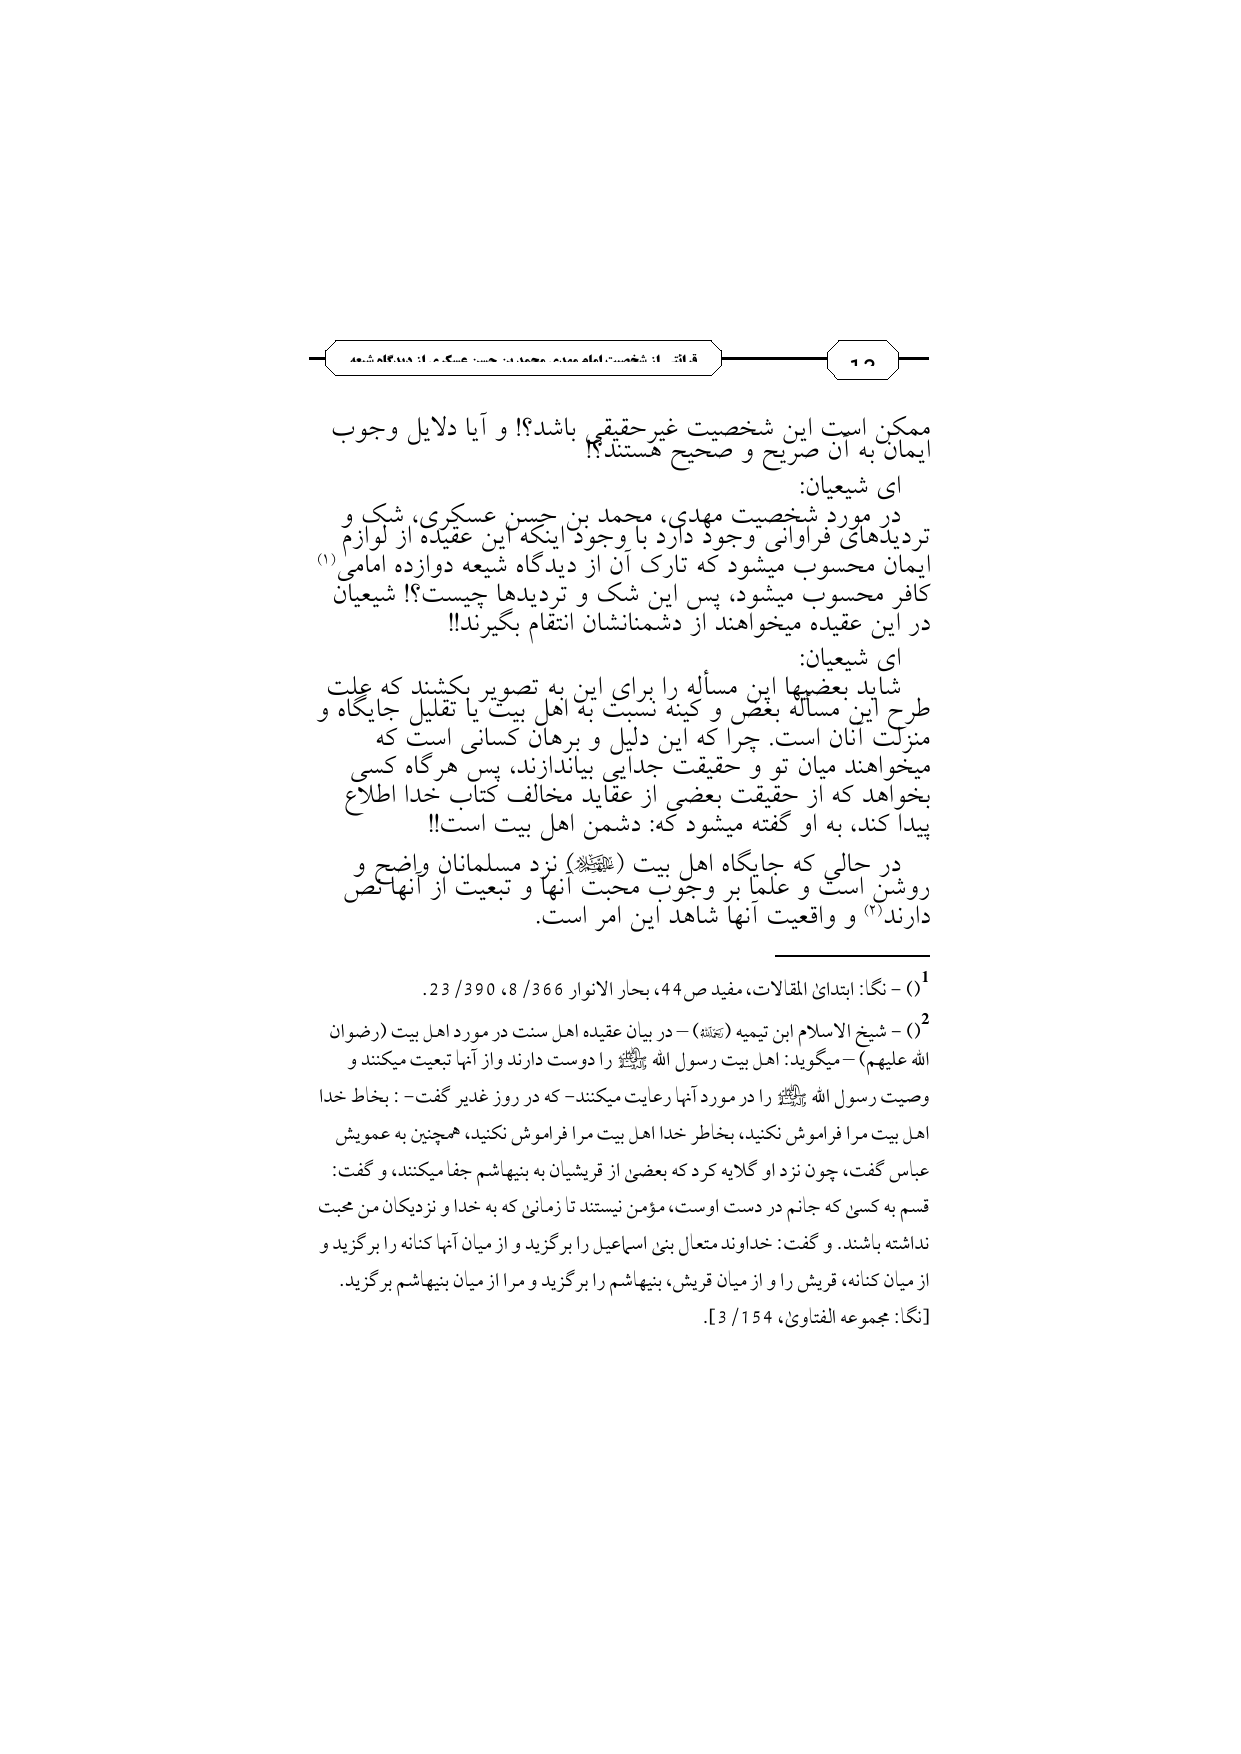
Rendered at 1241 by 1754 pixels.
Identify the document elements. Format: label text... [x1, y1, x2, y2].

text من مطمئنم که شما چیزهای بسیاری را در حسینیه‏ها و مجالس علمای شیعه در مورد مهدی شنیده‏اید و از افراد بسیاری شنیده‏ای که ادعای رؤیت مهدی و همنشینی با او را کرده‏اند یا اینکه مهدی این گونه به آنها فتوا داده است یا... آیا از خودت پرسیده‏ای که ممکن است این شخصیت غیرحقیقی باشد؟! و آیا دلایل وجوب ایمان به آن صریح و صحیح هستند؟! [311, 413, 929, 470]
text در مورد شخصیت مهدی، محمد بن حسن عسکری، شک و تردیدهای فراوانی وجود دارد با وجود اینکه این عقیده از لوازم ایمان محسوب می‏شود که تارک آن از دیدگاه شیعه دوازده امامی() کافر محسوب می‏شود، پس این شک و تردیدها چیست؟! شیعیان در این عقیده می‏خواهند از دشمنانشان انتقام بگیرند!! [311, 499, 929, 643]
text اي شيعيان: [311, 643, 929, 672]
text شايد بعضی‎ها این مسأله را برای اين به تصویر بکشند که علت طرح این مسأله بغض و کینه نسبت به اهل بیت یا تقلیل جایگاه و منزلت آنان است. چرا که این دلیل و برهان کسانی است که می‎خواهند میان تو و حقیقت جدایی بیاندازند، پس هرگاه کسی بخواهد که از حقیقت بعضی از عقاید مخالف کتاب خدا اطلاع پیدا کند، به او گفته می‎شود که: دشمن اهل بیت است!! [311, 672, 929, 844]
text ای شیعیان: [311, 470, 929, 499]
text در حالی که جایگاه اهل بیت (ﻹ) نزد مسلمانان واضح و روشن است و علما بر وجوب محبت آنها و تبعیت از آنها نص دارند() و واقعیت آنها شاهد این امر است. [311, 844, 929, 936]
